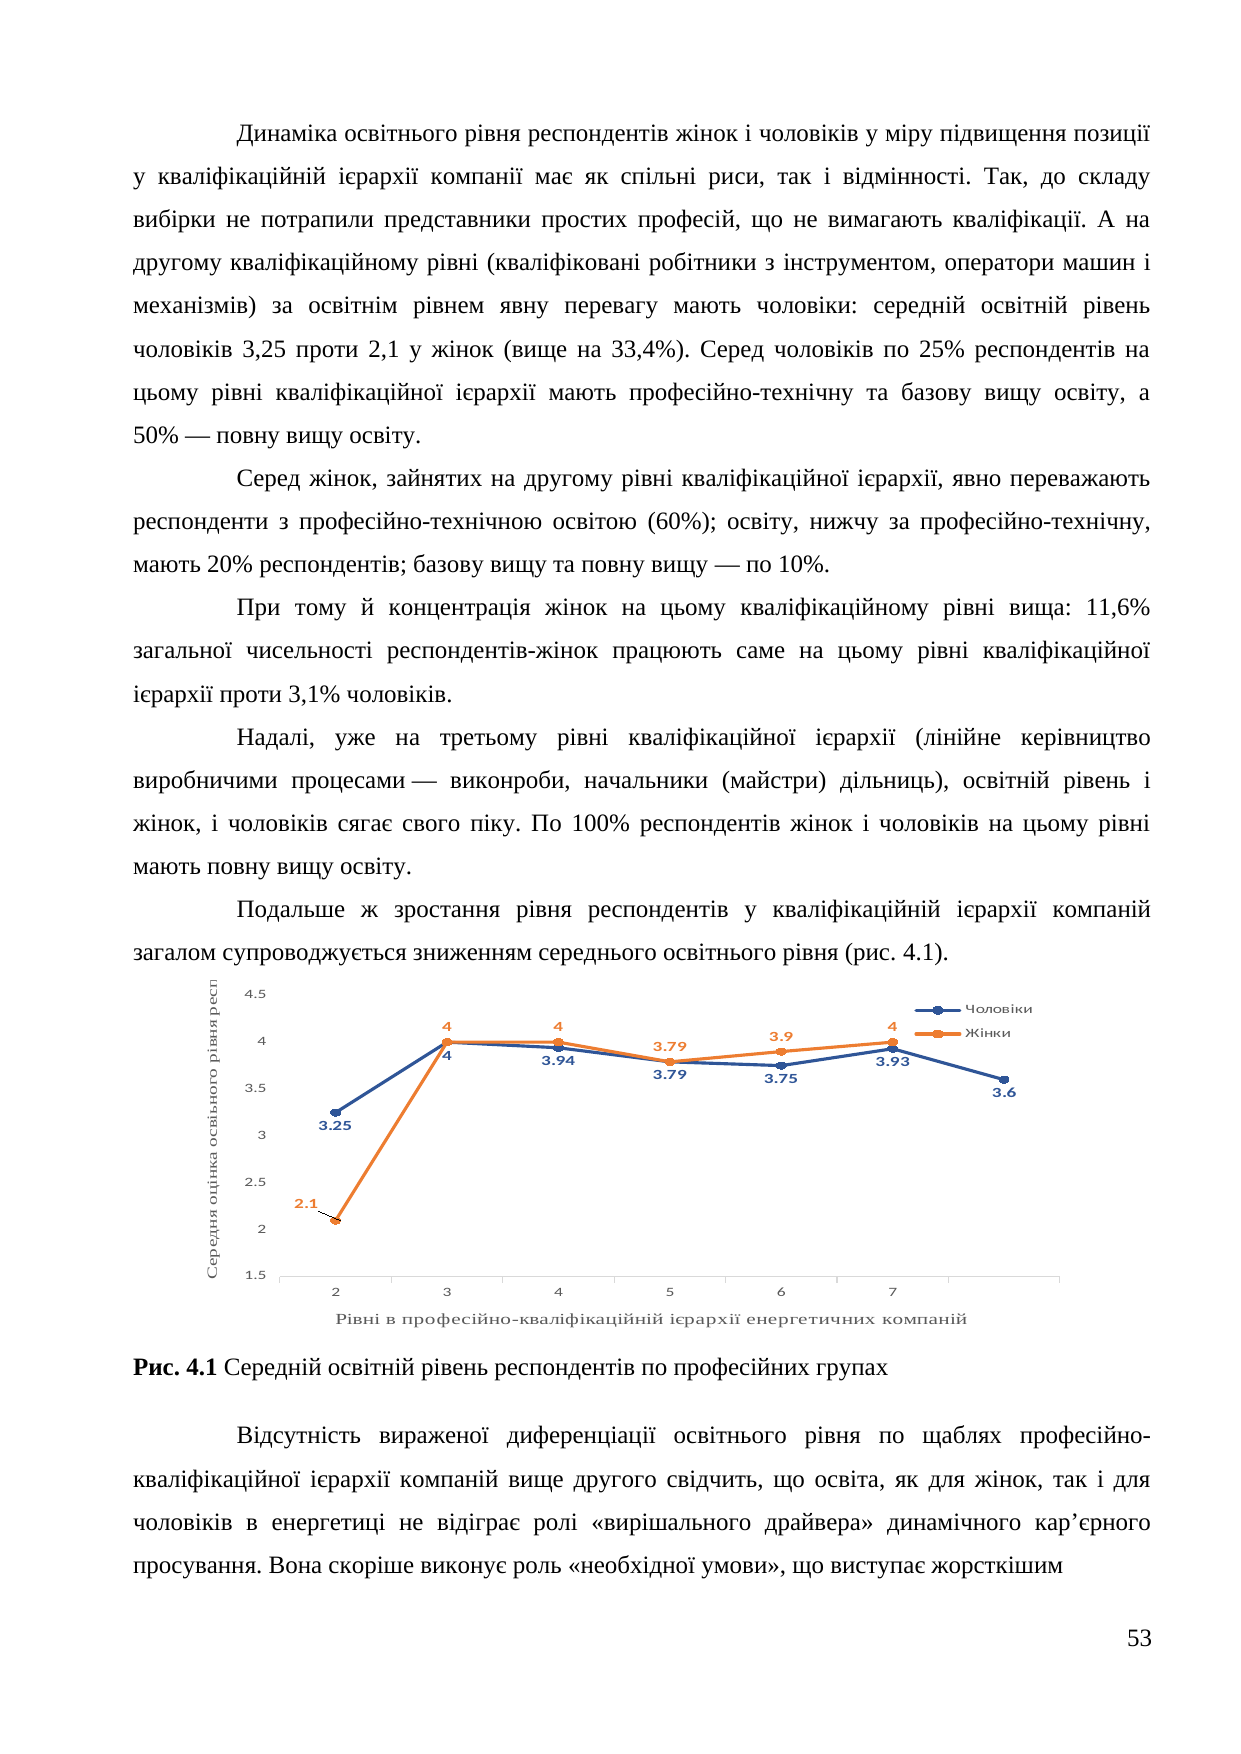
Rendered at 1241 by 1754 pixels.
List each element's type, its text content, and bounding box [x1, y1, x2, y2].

text Відсутність вираженої диференціації освітнього рівня по щаблях професійно-кваліфікаційної ієрархії компаній вище другого свідчить, що освіта, як для жінок, так і для чоловіків в енергетиці не відіграє ролі «вирішального драйвера» динамічного кар’єрного просування. Вона скоріше виконує роль «необхідної умови», що виступає жорсткішим [133, 1421, 1152, 1579]
text Динаміка освітнього рівня респондентів жінок і чоловіків у міру підвищення позиції у кваліфікаційній ієрархії компанії має як спільні риси, так і відмінності. Так, до складу вибірки не потрапили представники простих професій, що не вимагають кваліфікації. А на другому кваліфікаційному рівні (кваліфіковані робітники з інструментом, оператори машин і механізмів) за освітнім рівнем явну перевагу мають чоловіки: середній освітній рівень чоловіків 3,25 проти 2,1 у жінок (вище на 33,4%). Серед чоловіків по 25% респондентів на цьому рівні кваліфікаційної ієрархії мають професійно-технічну та базову вищу освіту, а 50% — повну вищу освіту. [133, 118, 1152, 449]
text Серед жінок, зайнятих на другому рівні кваліфікаційної ієрархії, явно переважають респонденти з професійно-технічною освітою (60%); освіту, нижчу за професійно-технічну, мають 20% респондентів; базову вищу та повну вищу — по 10%. [133, 463, 1152, 578]
text При тому й концентрація жінок на цьому кваліфікаційному рівні вища: 11,6% загальної чисельності респондентів-жінок працюють саме на цьому рівні кваліфікаційної ієрархії проти 3,1% чоловіків. [133, 592, 1152, 707]
text Подальше ж зростання рівня респондентів у кваліфікаційній ієрархії компаній загалом супроводжується зниженням середнього освітнього рівня (рис. 4.1). [133, 894, 1152, 966]
text Рис. 4.1 Середній освітній рівень респондентів по професійних групах [133, 1352, 1152, 1381]
text Надалі, уже на третьому рівні кваліфікаційної ієрархії (лінійне керівництво виробничими процесами — виконроби, начальники (майстри) дільниць), освітній рівень і жінок, і чоловіків сягає свого піку. По 100% респондентів жінок і чоловіків на цьому рівні мають повну вищу освіту. [133, 722, 1152, 880]
